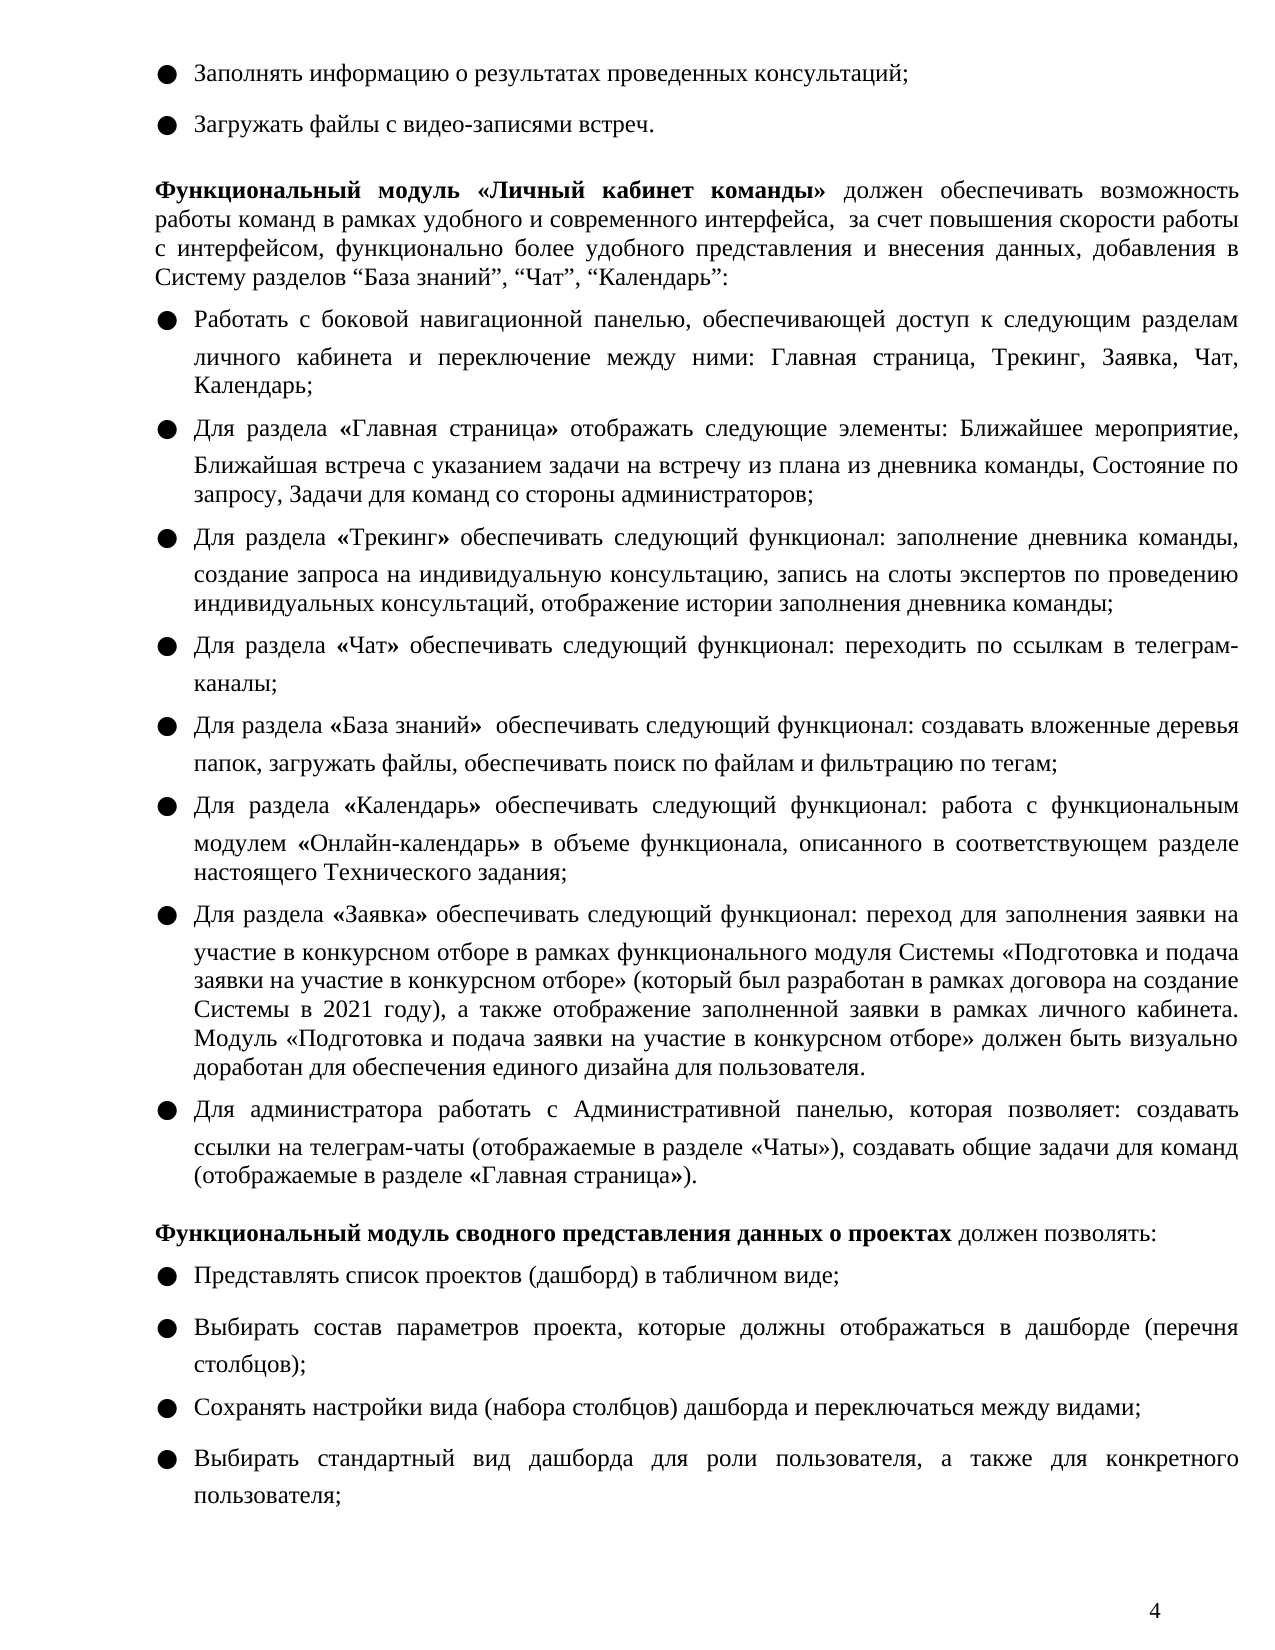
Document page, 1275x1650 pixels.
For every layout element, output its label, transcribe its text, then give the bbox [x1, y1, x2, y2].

list Представлять список проектов (дашборд) в табличном виде; [156, 1247, 1240, 1298]
list Для администратора работать с Административной панелью, которая позволяет: создавать ссылки на телеграм-чаты (отображаемые в разделе «Чаты»), создавать общие задачи для команд (отображаемые в разделе «Главная страница»). [156, 1081, 1240, 1189]
list Заполнять информацию о результатах проведенных консультаций; [156, 44, 1240, 96]
list Для раздела «Заявка» обеспечивать следующий функционал: переход для заполнения заявки на участие в конкурсном отборе в рамках функционального модуля Системы «Подготовка и подача заявки на участие в конкурсном отборе» (который был разработан в рамках договора на создание Системы в 2021 году), а также отображение заполненной заявки в рамках личного кабинета. Модуль «Подготовка и подача заявки на участие в конкурсном отборе» должен быть визуально доработан для обеспечения единого дизайна для пользователя. [156, 886, 1240, 1081]
list Для раздела «Чат» обеспечивать следующий функционал: переходить по ссылкам в телеграм-каналы; [156, 617, 1240, 697]
list Для раздела «Главная страница» отображать следующие элементы: Ближайшее мероприятие, Ближайшая встреча с указанием задачи на встречу из плана из дневника команды, Состояние по запросу, Задачи для команд со стороны администраторов; [156, 399, 1240, 508]
list Для раздела «База знаний» обеспечивать следующий функционал: создавать вложенные деревья папок, загружать файлы, обеспечивать поиск по файлам и фильтрацию по тегам; [156, 697, 1240, 777]
list Для раздела «Трекинг» обеспечивать следующий функционал: заполнение дневника команды, создание запроса на индивидуальную консультацию, запись на слоты экспертов по проведению индивидуальных консультаций, отображение истории заполнения дневника команды; [156, 508, 1240, 617]
list Работать с боковой навигационной панелью, обеспечивающей доступ к следующим разделам личного кабинета и переключение между ними: Главная страница, Трекинг, Заявка, Чат, Календарь; [156, 291, 1240, 399]
text Функциональный модуль сводного представления данных о проектах должен позволять: [154, 1218, 1240, 1247]
list Для раздела «Календарь» обеспечивать следующий функционал: работа с функциональным модулем «Онлайн-календарь» в объеме функционала, описанного в соответствующем разделе настоящего Технического задания; [156, 777, 1240, 886]
list Выбирать состав параметров проекта, которые должны отображаться в дашборде (перечня столбцов); [156, 1298, 1240, 1378]
list Сохранять настройки вида (набора столбцов) дашборда и переключаться между видами; [156, 1378, 1240, 1429]
list Загружать файлы с видео-записями встреч. [156, 96, 1240, 147]
list Выбирать стандартный вид дашборда для роли пользователя, а также для конкретного пользователя; [156, 1429, 1240, 1509]
text Функциональный модуль «Личный кабинет команды» должен обеспечивать возможность работы команд в рамках удобного и современного интерфейса, за счет повышения скорости работы с интерфейсом, функционально более удобного представления и внесения данных, добавления в Систему разделов “База знаний”, “Чат”, “Календарь”: [154, 176, 1240, 291]
